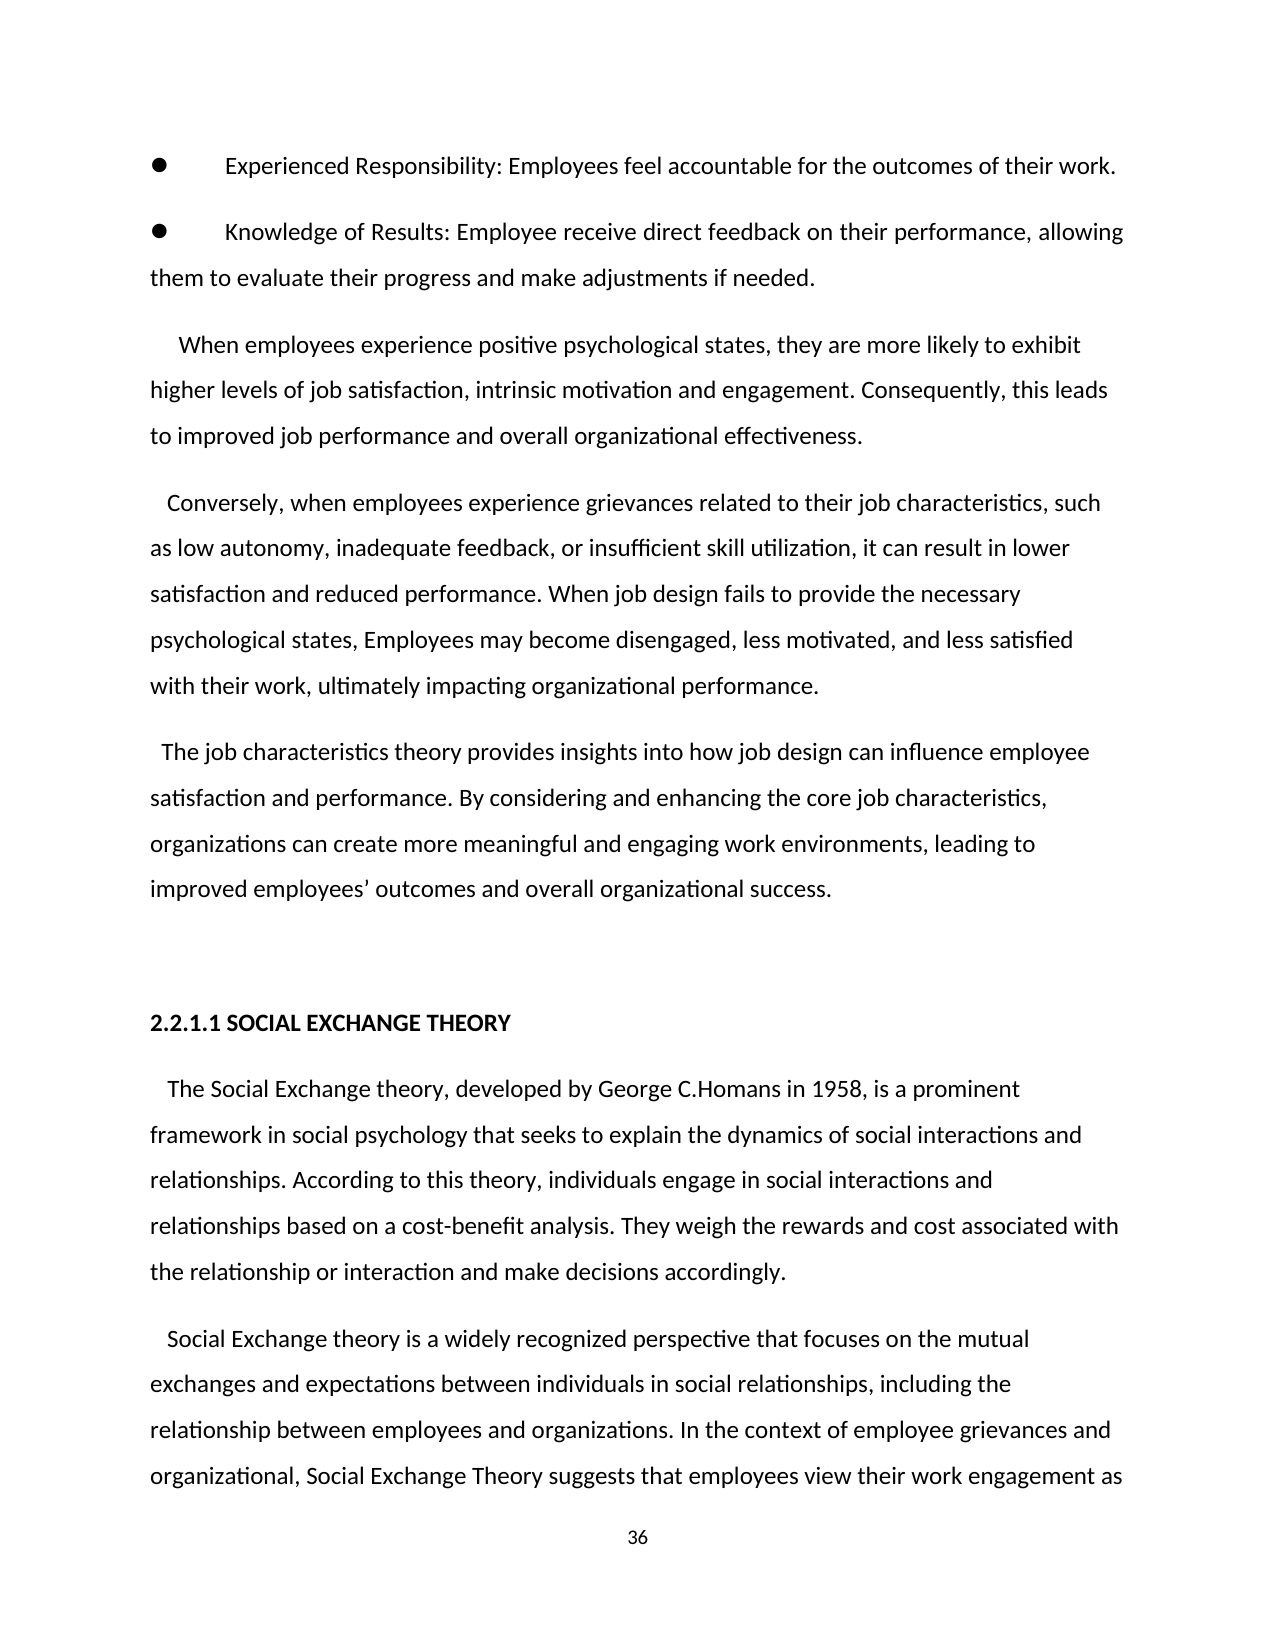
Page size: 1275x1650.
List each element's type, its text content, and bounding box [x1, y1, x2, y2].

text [150, 1323, 1125, 1490]
text The job characteristics theory provides insights into how job design can influence employee satisfaction and performance. By considering and enhancing the core job characteristics, organizations can create more meaningful and engaging work environments, leading to improved employees’ outcomes and overall organizational success. [150, 736, 1125, 904]
list Knowledge of Results: Employee receive direct feedback on their performance, allowing them to evaluate their progress and make adjustments if needed. [150, 217, 1125, 293]
list Experienced Responsibility: Employees feel accountable for the outcomes of their work. [150, 150, 1125, 181]
text Conversely, when employees experience grievances related to their job characteristics, such as low autonomy, inadequate feedback, or insufficient skill utilization, it can result in lower satisfaction and reduced performance. When job design fails to provide the necessary psychological states, Employees may become disengaged, less motivated, and less satisfied with their work, ultimately impacting organizational performance. [150, 487, 1125, 700]
text When employees experience positive psychological states, they are more likely to exhibit higher levels of job satisfaction, intrinsic motivation and engagement. Consequently, this leads to improved job performance and overall organizational effectiveness. [150, 329, 1125, 451]
text 2.2.1.1 SOCIAL EXCHANGE THEORY [150, 1007, 1125, 1037]
text The Social Exchange theory, developed by George C.Homans in 1958, is a prominent framework in social psychology that seeks to explain the dynamics of social interactions and relationships. According to this theory, individuals engage in social interactions and relationships based on a cost-benefit analysis. They weigh the rewards and cost associated with the relationship or interaction and make decisions accordingly. [150, 1073, 1125, 1287]
